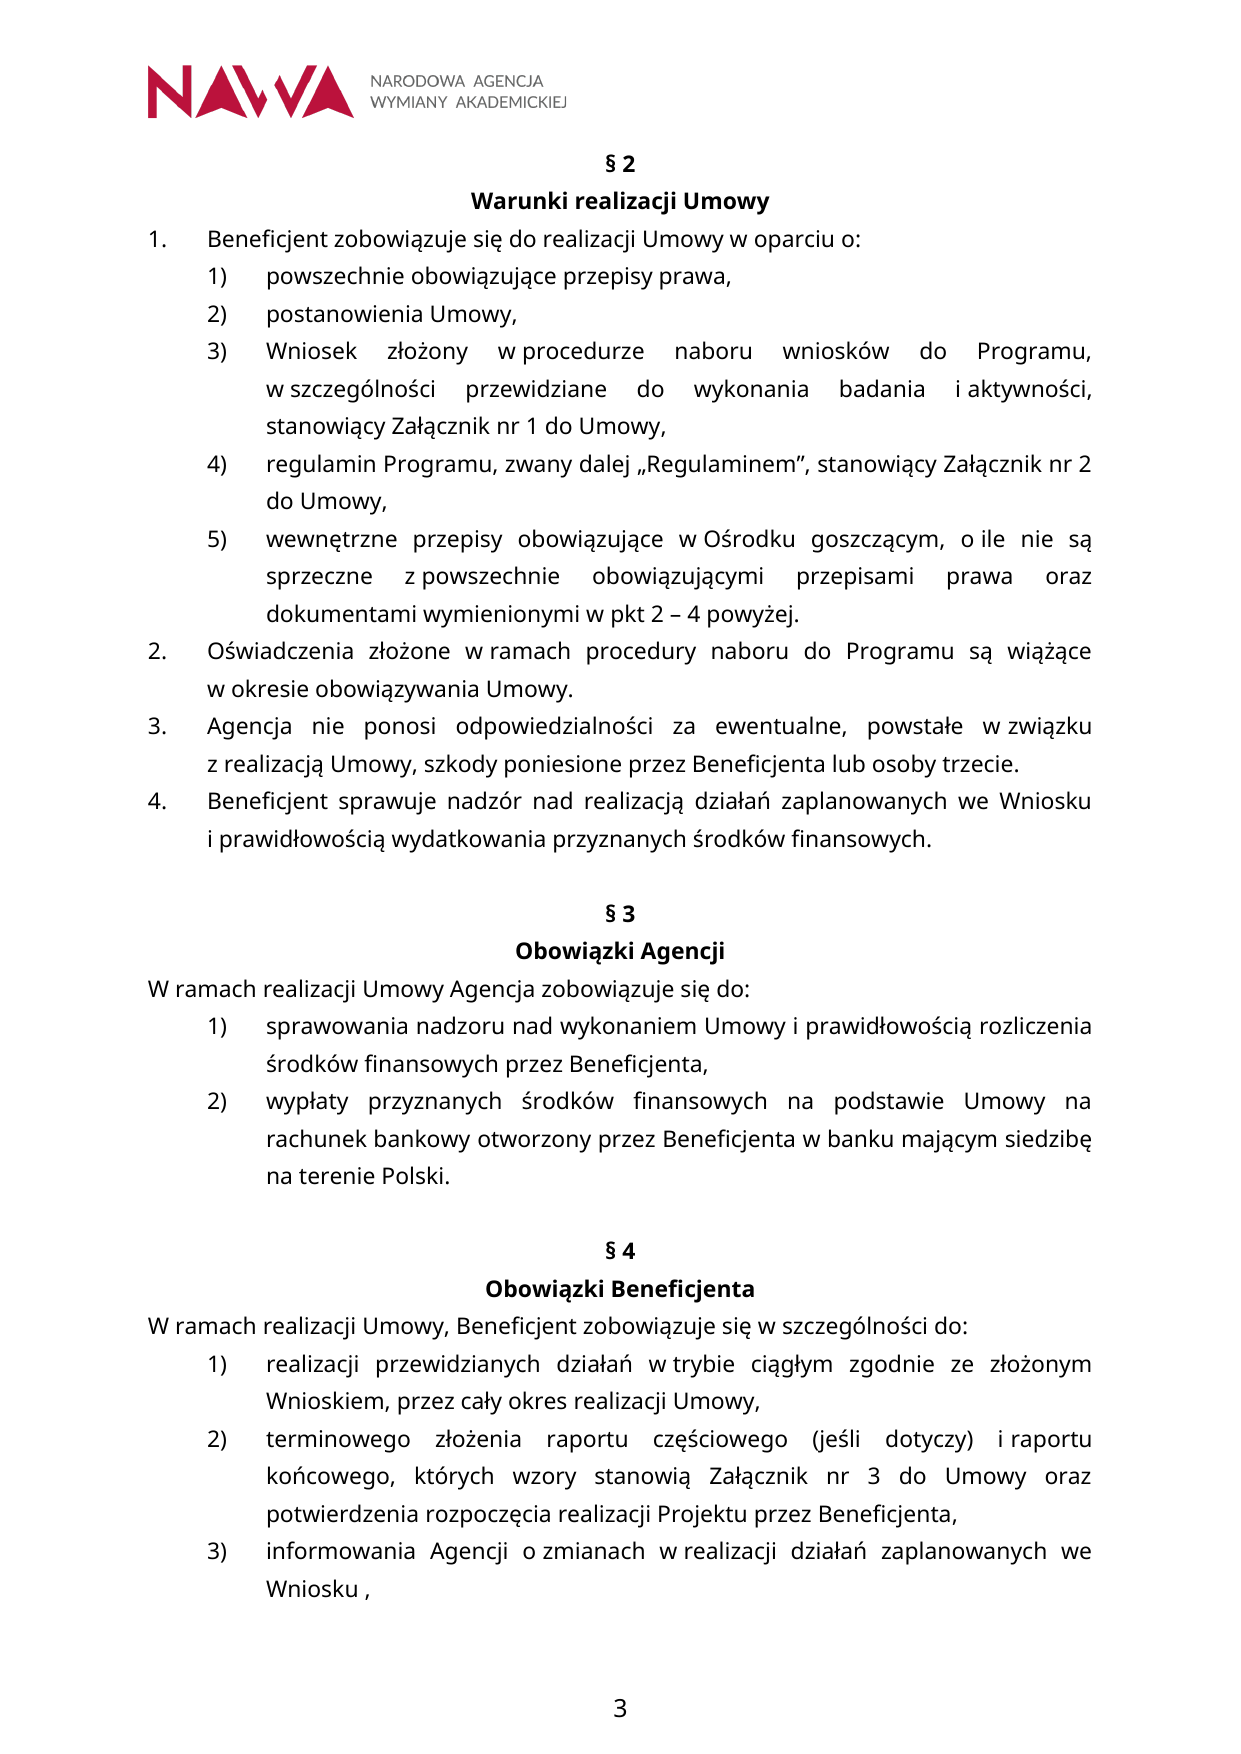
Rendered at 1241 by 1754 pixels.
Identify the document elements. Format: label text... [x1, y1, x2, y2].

text § 2 [148, 148, 1092, 179]
text Obowiązki Beneficjenta [148, 1273, 1092, 1304]
list wewnętrzne przepisy obowiązujące w Ośrodku goszczącym, o ile nie są sprzeczne z powszechnie obowiązującymi przepisami prawa oraz dokumentami wymienionymi w pkt 2 – 4 powyżej. [207, 523, 1092, 629]
list Beneficjent sprawuje nadzór nad realizacją działań zaplanowanych we Wniosku i prawidłowością wydatkowania przyznanych środków finansowych. [148, 785, 1092, 854]
picture [147, 64, 567, 119]
list informowania Agencji o zmianach w realizacji działań zaplanowanych we Wniosku , [207, 1535, 1092, 1604]
text § 4 [148, 1235, 1092, 1266]
list terminowego złożenia raportu częściowego (jeśli dotyczy) i raportu końcowego, których wzory stanowią Załącznik nr 3 do Umowy oraz potwierdzenia rozpoczęcia realizacji Projektu przez Beneficjenta, [207, 1423, 1092, 1529]
list regulamin Programu, zwany dalej „Regulaminem”, stanowiący Załącznik nr 2 do Umowy, [207, 448, 1092, 516]
list powszechnie obowiązujące przepisy prawa, [207, 260, 1092, 291]
list Beneficjent zobowiązuje się do realizacji Umowy w oparciu o: [148, 223, 1092, 254]
list postanowienia Umowy, [207, 298, 1092, 329]
text Obowiązki Agencji [148, 935, 1092, 966]
text W ramach realizacji Umowy Agencja zobowiązuje się do: [148, 973, 1092, 1004]
text W ramach realizacji Umowy, Beneficjent zobowiązuje się w szczególności do: [148, 1310, 1092, 1341]
list Oświadczenia złożone w ramach procedury naboru do Programu są wiążące w okresie obowiązywania Umowy. [148, 635, 1092, 704]
list Agencja nie ponosi odpowiedzialności za ewentualne, powstałe w związku z realizacją Umowy, szkody poniesione przez Beneficjenta lub osoby trzecie. [148, 710, 1092, 779]
text § 3 [148, 898, 1092, 929]
list wypłaty przyznanych środków finansowych na podstawie Umowy na rachunek bankowy otworzony przez Beneficjenta w banku mającym siedzibę na terenie Polski. [207, 1085, 1092, 1191]
text Warunki realizacji Umowy [148, 185, 1092, 216]
list sprawowania nadzoru nad wykonaniem Umowy i prawidłowością rozliczenia środków finansowych przez Beneficjenta, [207, 1010, 1092, 1079]
list realizacji przewidzianych działań w trybie ciągłym zgodnie ze złożonym Wnioskiem, przez cały okres realizacji Umowy, [207, 1348, 1092, 1416]
list Wniosek złożony w procedurze naboru wniosków do Programu, w szczególności przewidziane do wykonania badania i aktywności, stanowiący Załącznik nr 1 do Umowy, [207, 335, 1092, 441]
